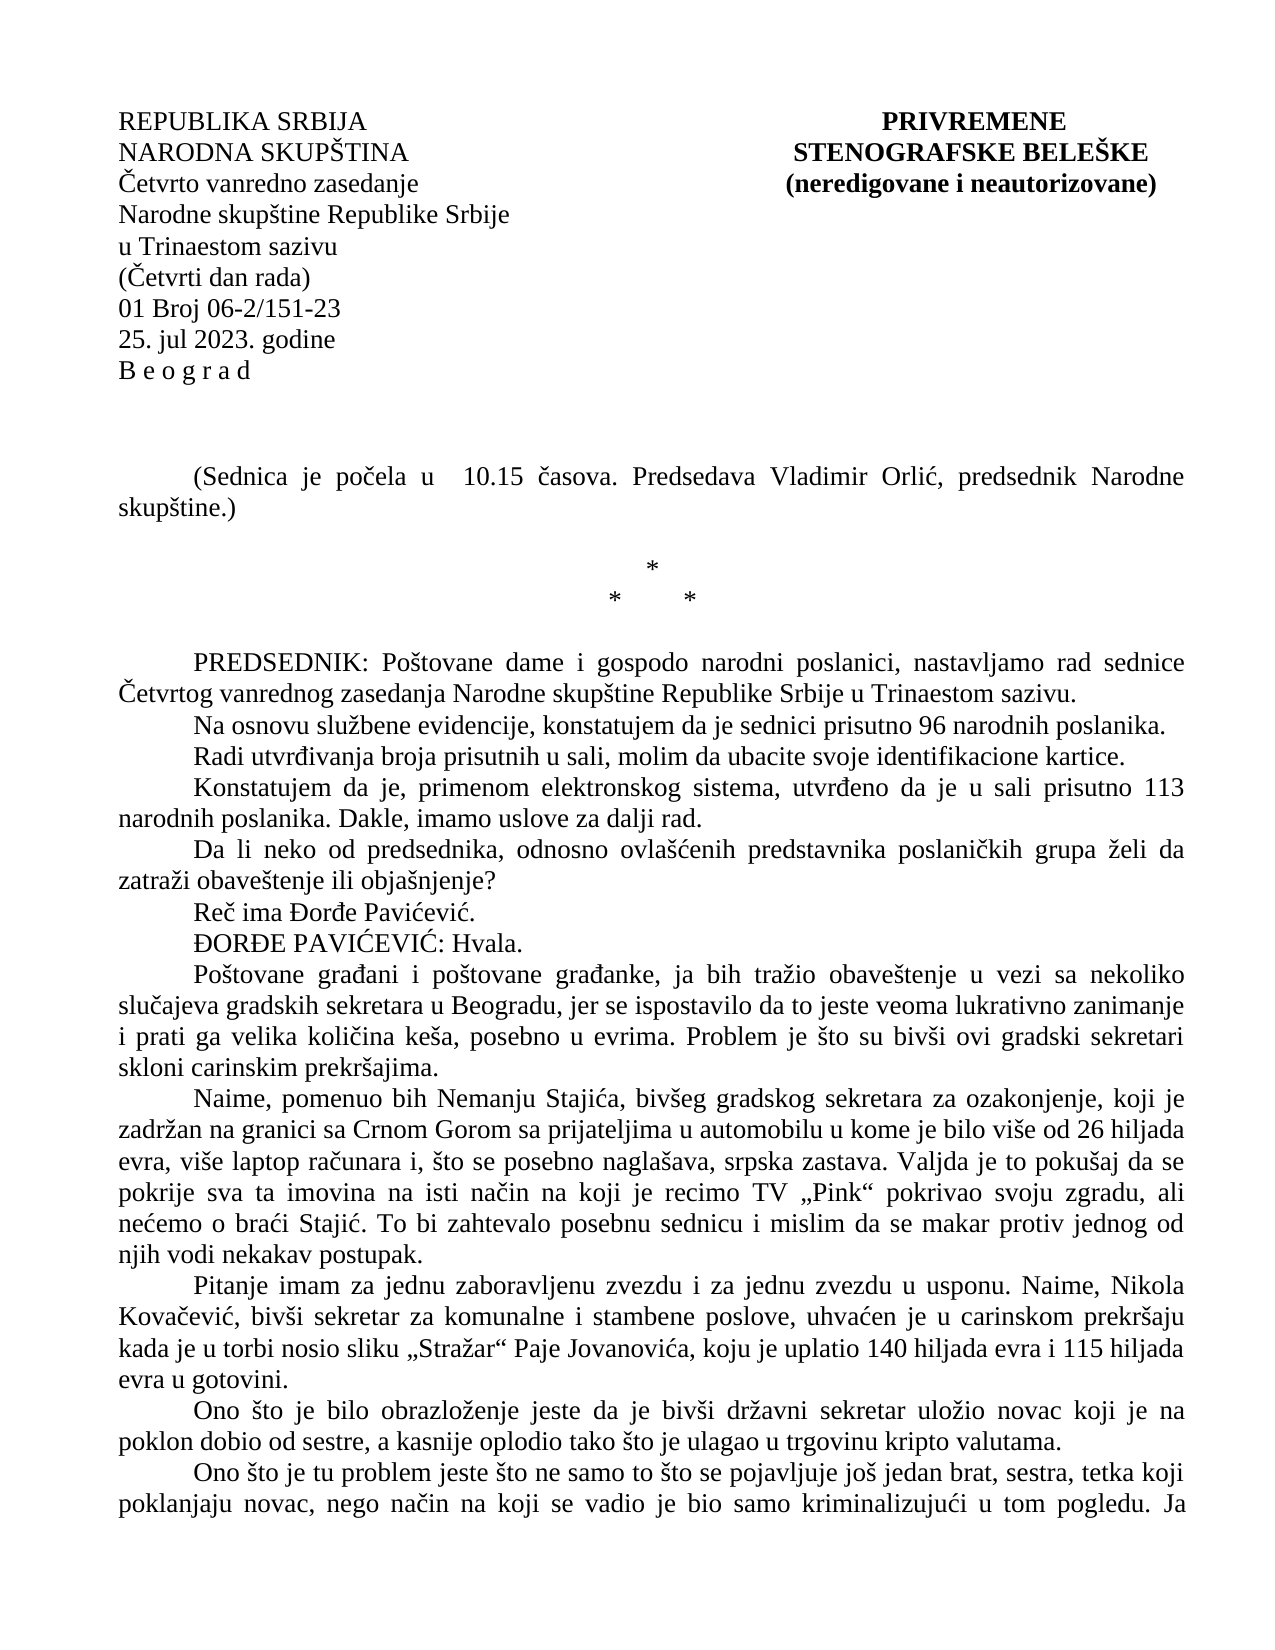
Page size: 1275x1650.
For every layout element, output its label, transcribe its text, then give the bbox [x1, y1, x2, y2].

text * [118, 553, 1186, 584]
text Konstatujem da je, primenom elektronskog sistema, utvrđeno da je u sali prisutno 113 narodnih poslanika. Dakle, imamo uslove za dalji rad. [118, 771, 1186, 833]
text Narodne skupštine Republike Srbije [118, 198, 1186, 229]
text Na osnovu službene evidencije, konstatujem da je sednici prisutno 96 narodnih poslanika. [118, 709, 1186, 740]
text 01 Broj 06-2/151-23 [118, 292, 1186, 323]
text B e o g r a d [118, 354, 1186, 385]
text Poštovane građani i poštovane građanke, ja bih tražio obaveštenje u vezi sa nekoliko slučajeva gradskih sekretara u Beogradu, jer se ispostavilo da to jeste veoma lukrativno zanimanje i prati ga velika količina keša, posebno u evrima. Problem je što su bivši ovi gradski sekretari skloni carinskim prekršajima. [118, 958, 1186, 1082]
text NARODNA SKUPŠTINA STENOGRAFSKE BELEŠKE [118, 136, 1186, 167]
text (Četvrti dan rada) [118, 261, 1186, 292]
text Radi utvrđivanja broja prisutnih u sali, molim da ubacite svoje identifikacione kartice. [118, 740, 1186, 771]
text Pitanje imam za jednu zaboravljenu zvezdu i za jednu zvezdu u usponu. Naime, Nikola Kovačević, bivši sekretar za komunalne i stambene poslove, uhvaćen je u carinskom prekršaju kada je u torbi nosio sliku „Stražar“ Paje Jovanovića, koju je uplatio 140 hiljada evra i 115 hiljada evra u gotovini. [118, 1269, 1186, 1394]
text * * [118, 584, 1186, 615]
text Reč ima Đorđe Pavićević. [118, 896, 1186, 927]
text REPUBLIKA SRBIJA PRIVREMENE [118, 105, 1186, 136]
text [118, 1456, 1186, 1518]
text Naime, pomenuo bih Nemanju Stajića, bivšeg gradskog sekretara za ozakonjenje, koji je zadržan na granici sa Crnom Gorom sa prijateljima u automobilu u kome je bilo više od 26 hiljada evra, više laptop računara i, što se posebno naglašava, srpska zastava. Valjda je to pokušaj da se pokrije sva ta imovina na isti način na koji je recimo TV „Pink“ pokrivao svoju zgradu, ali nećemo o braći Stajić. To bi zahtevalo posebnu sednicu i mislim da se makar protiv jednog od njih vodi nekakav postupak. [118, 1082, 1186, 1269]
text (Sednica je počela u 10.15 časova. Predsedava Vladimir Orlić, predsednik Narodne skupštine.) [118, 459, 1186, 522]
text ĐORĐE PAVIĆEVIĆ: Hvala. [118, 927, 1186, 958]
text Da li neko od predsednika, odnosno ovlašćenih predstavnika poslaničkih grupa želi da zatraži obaveštenje ili objašnjenje? [118, 833, 1186, 896]
text PREDSEDNIK: Poštovane dame i gospodo narodni poslanici, nastavljamo rad sednice Četvrtog vanrednog zasedanja Narodne skupštine Republike Srbije u Trinaestom sazivu. [118, 646, 1186, 709]
text Četvrto vanredno zasedanje (neredigovane i neautorizovane) [118, 167, 1186, 198]
text 25. jul 2023. godine [118, 323, 1186, 354]
text u Trinaestom sazivu [118, 229, 1186, 261]
text Ono što je bilo obrazloženje jeste da je bivši državni sekretar uložio novac koji je na poklon dobio od sestre, a kasnije oplodio tako što je ulagao u trgovinu kripto valutama. [118, 1394, 1186, 1456]
